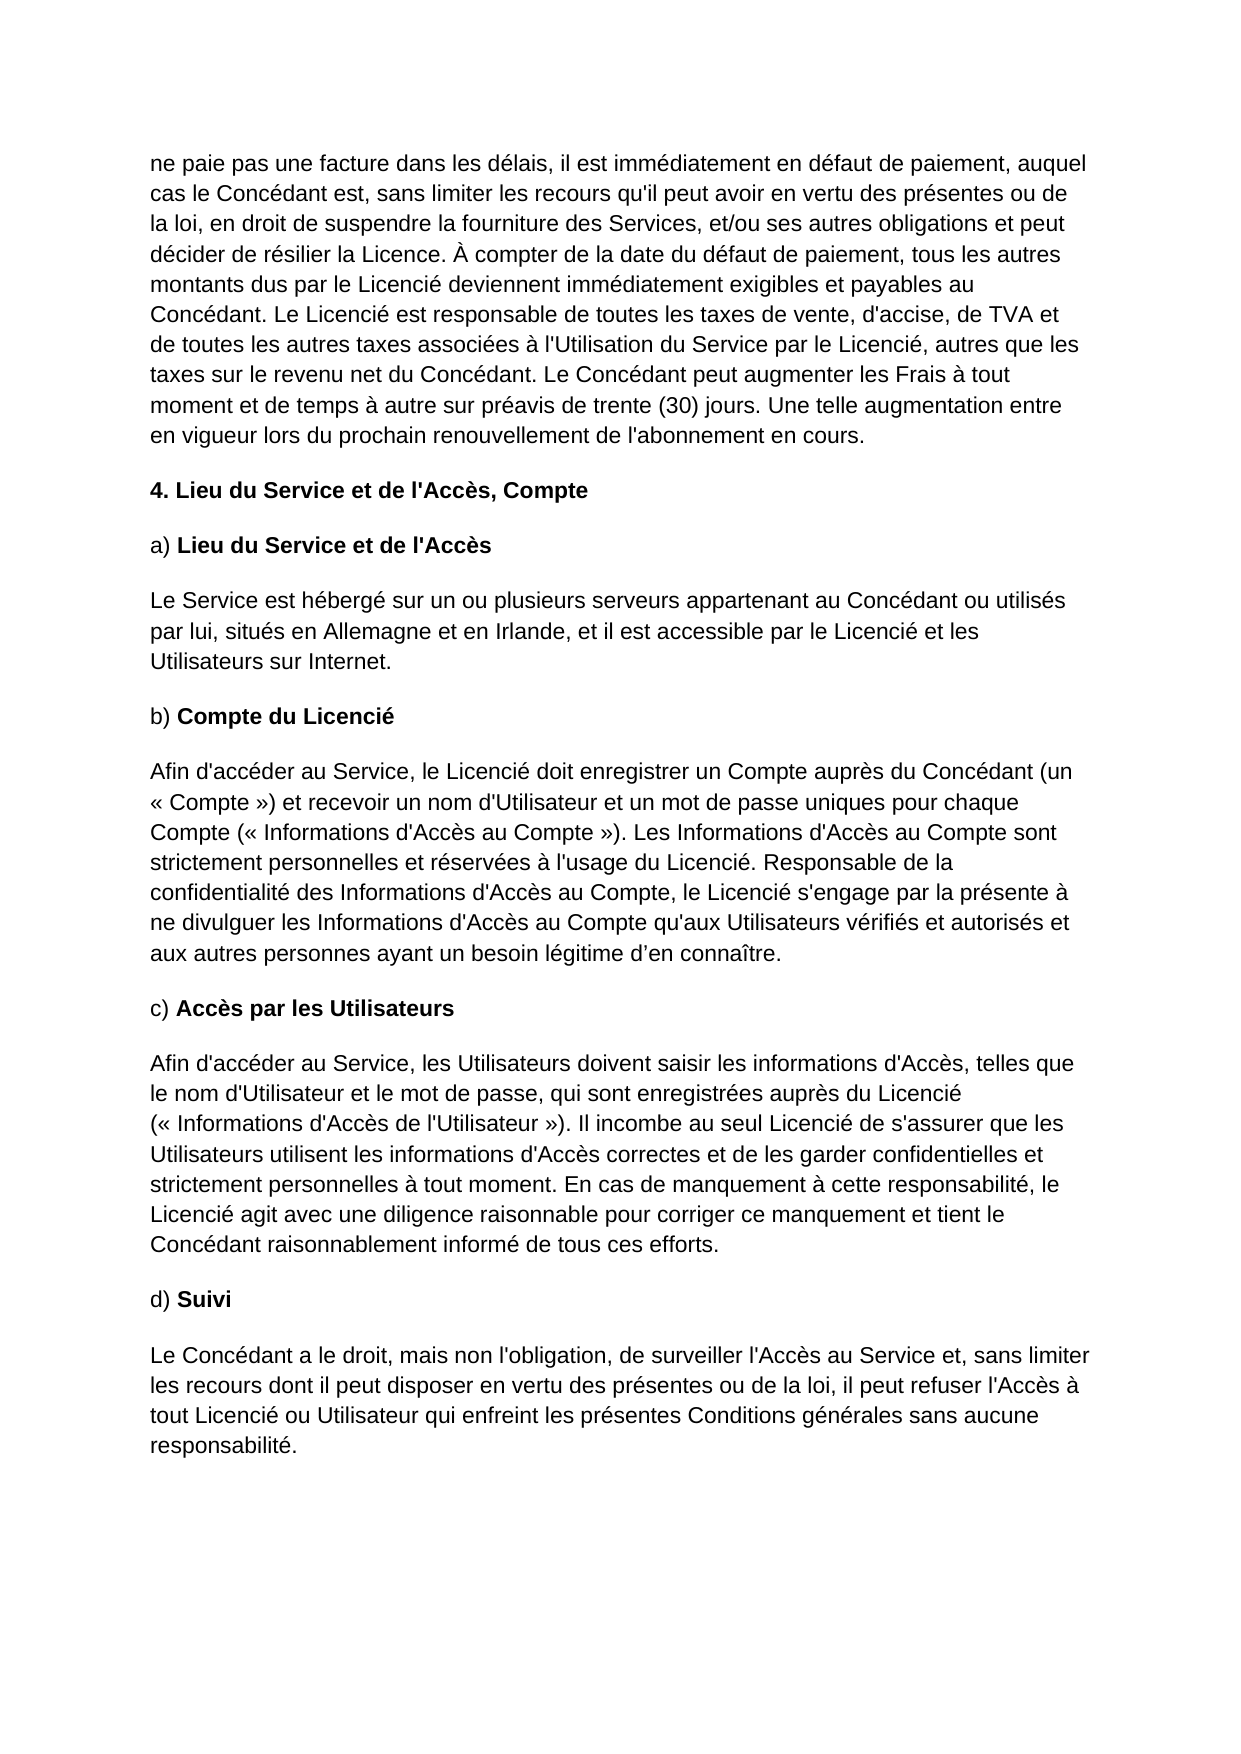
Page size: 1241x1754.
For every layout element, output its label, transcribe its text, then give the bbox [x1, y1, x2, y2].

text Afin d'accéder au Service, le Licencié doit enregistrer un Compte auprès du Concédant (un « Compte ») et recevoir un nom d'Utilisateur et un mot de passe uniques pour chaque Compte (« Informations d'Accès au Compte »). Les Informations d'Accès au Compte sont strictement personnelles et réservées à l'usage du Licencié. Responsable de la confidentialité des Informations d'Accès au Compte, le Licencié s'engage par la présente à ne divulguer les Informations d'Accès au Compte qu'aux Utilisateurs vérifiés et autorisés et aux autres personnes ayant un besoin légitime d’en connaître. [150, 758, 1090, 966]
text Le Service est hébergé sur un ou plusieurs serveurs appartenant au Concédant ou utilisés par lui, situés en Allemagne et en Irlande, et il est accessible par le Licencié et les Utilisateurs sur Internet. [150, 587, 1090, 674]
text Le Concédant a le droit, mais non l'obligation, de surveiller l'Accès au Service et, sans limiter les recours dont il peut disposer en vertu des présentes ou de la loi, il peut refuser l'Accès à tout Licencié ou Utilisateur qui enfreint les présentes Conditions générales sans aucune responsabilité. [150, 1342, 1090, 1459]
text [150, 150, 1090, 448]
subtitle 4. Lieu du Service et de l'Accès, Compte [150, 477, 1090, 503]
text b) Compte du Licencié [150, 703, 1090, 729]
text a) Lieu du Service et de l'Accès [150, 532, 1090, 559]
text Afin d'accéder au Service, les Utilisateurs doivent saisir les informations d'Accès, telles que le nom d'Utilisateur et le mot de passe, qui sont enregistrées auprès du Licencié (« Informations d'Accès de l'Utilisateur »). Il incombe au seul Licencié de s'assurer que les Utilisateurs utilisent les informations d'Accès correctes et de les garder confidentielles et strictement personnelles à tout moment. En cas de manquement à cette responsabilité, le Licencié agit avec une diligence raisonnable pour corriger ce manquement et tient le Concédant raisonnablement informé de tous ces efforts. [150, 1050, 1090, 1258]
text c) Accès par les Utilisateurs [150, 995, 1090, 1021]
text d) Suivi [150, 1286, 1090, 1313]
